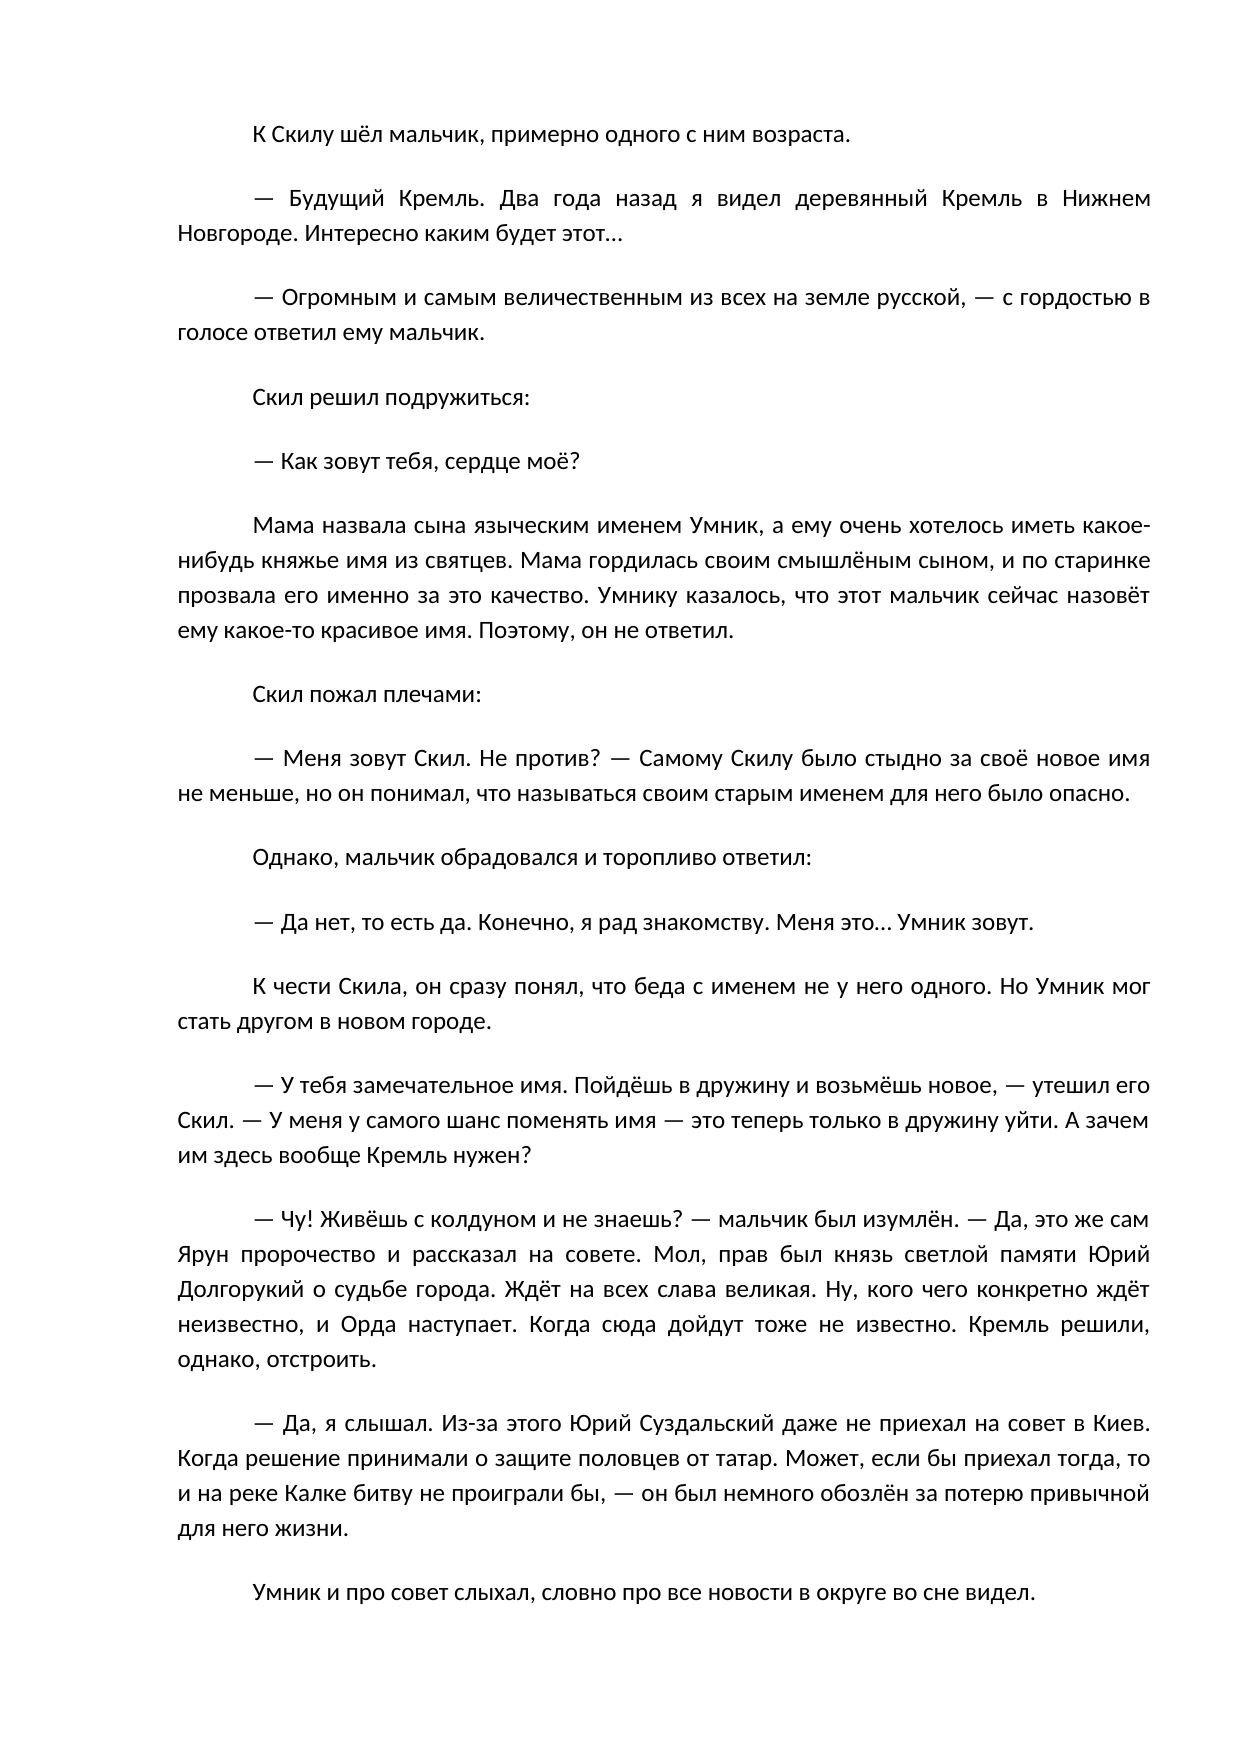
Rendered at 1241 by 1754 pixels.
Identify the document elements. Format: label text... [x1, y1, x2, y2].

text — Да, я слышал. Из-за этого Юрий Суздальский даже не приехал на совет в Киев. Когда решение принимали о защите половцев от татар. Может, если бы приехал тогда, то и на реке Калке битву не проиграли бы, — он был немного обозлён за потерю привычной для него жизни. [177, 1407, 1152, 1543]
text Скил пожал плечами: [177, 678, 1152, 709]
text — Будущий Кремль. Два года назад я видел деревянный Кремль в Нижнем Новгороде. Интересно каким будет этот… [177, 182, 1152, 248]
text Мама назвала сына языческим именем Умник, а ему очень хотелось иметь какое-нибудь княжье имя из святцев. Мама гордилась своим смышлёным сыном, и по старинке прозвала его именно за это качество. Умнику казалось, что этот мальчик сейчас назовёт ему какое-то красивое имя. Поэтому, он не ответил. [177, 509, 1152, 644]
text К чести Скила, он сразу понял, что беда с именем не у него одного. Но Умник мог стать другом в новом городе. [177, 970, 1152, 1035]
text — Чу! Живёшь с колдуном и не знаешь? — мальчик был изумлён. — Да, это же сам Ярун пророчество и рассказал на совете. Мол, прав был князь светлой памяти Юрий Долгорукий о судьбе города. Ждёт на всех слава великая. Ну, кого чего конкретно ждёт неизвестно, и Орда наступает. Когда сюда дойдут тоже не известно. Кремль решили, однако, отстроить. [177, 1203, 1152, 1374]
text — Как зовут тебя, сердце моё? [177, 445, 1152, 475]
text — У тебя замечательное имя. Пойдёшь в дружину и возьмёшь новое, — утешил его Скил. — У меня у самого шанс поменять имя — это теперь только в дружину уйти. А зачем им здесь вообще Кремль нужен? [177, 1069, 1152, 1169]
text Скил решил подружиться: [177, 381, 1152, 411]
text Однако, мальчик обрадовался и торопливо ответил: [177, 841, 1152, 872]
text — Да нет, то есть да. Конечно, я рад знакомству. Меня это… Умник зовут. [177, 906, 1152, 936]
text Умник и про совет слыхал, словно про все новости в округе во сне видел. [177, 1576, 1152, 1607]
text К Скилу шёл мальчик, примерно одного с ним возраста. [177, 118, 1152, 149]
text — Огромным и самым величественным из всех на земле русской, — с гордостью в голосе ответил ему мальчик. [177, 281, 1152, 347]
text — Меня зовут Скил. Не против? — Самому Скилу было стыдно за своё новое имя не меньше, но он понимал, что называться своим старым именем для него было опасно. [177, 742, 1152, 808]
